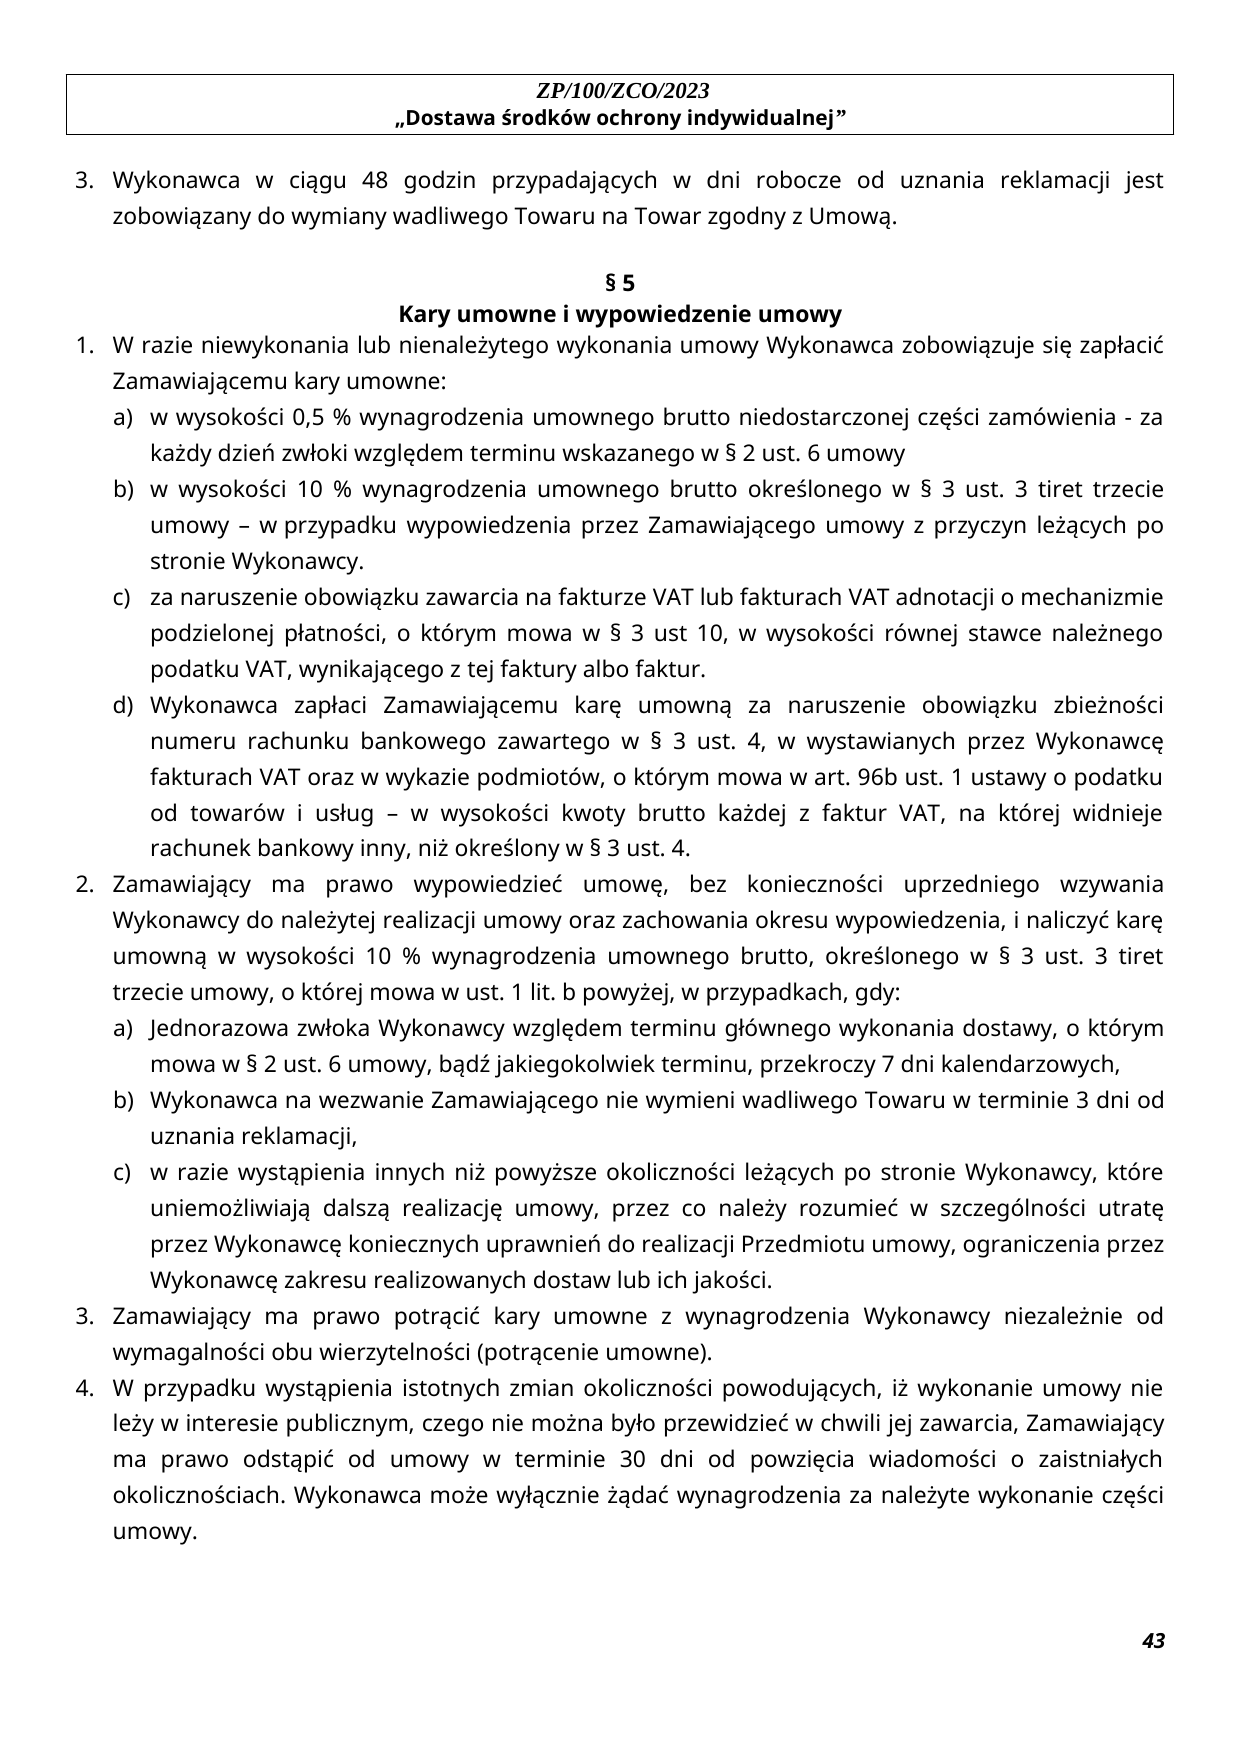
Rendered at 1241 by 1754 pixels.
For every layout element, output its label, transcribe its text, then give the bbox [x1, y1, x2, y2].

list Zamawiający ma prawo wypowiedzieć umowę, bez konieczności uprzedniego wzywania Wykonawcy do należytej realizacji umowy oraz zachowania okresu wypowiedzenia, i naliczyć karę umowną w wysokości 10 % wynagrodzenia umownego brutto, określonego w § 3 ust. 3 tiret trzecie umowy, o której mowa w ust. 1 lit. b powyżej, w przypadkach, gdy: [75, 868, 1165, 1007]
text Kary umowne i wypowiedzenie umowy [75, 298, 1165, 329]
list Wykonawca zapłaci Zamawiającemu karę umowną za naruszenie obowiązku zbieżności numeru rachunku bankowego zawartego w § 3 ust. 4, w wystawianych przez Wykonawcę fakturach VAT oraz w wykazie podmiotów, o którym mowa w art. 96b ust. 1 ustawy o podatku od towarów i usług – w wysokości kwoty brutto każdej z faktur VAT, na której widnieje rachunek bankowy inny, niż określony w § 3 ust. 4. [112, 689, 1165, 864]
list w razie wystąpienia innych niż powyższe okoliczności leżących po stronie Wykonawcy, które uniemożliwiają dalszą realizację umowy, przez co należy rozumieć w szczególności utratę przez Wykonawcę koniecznych uprawnień do realizacji Przedmiotu umowy, ograniczenia przez Wykonawcę zakresu realizowanych dostaw lub ich jakości. [113, 1156, 1165, 1295]
list Jednorazowa zwłoka Wykonawcy względem terminu głównego wykonania dostawy, o którym mowa w § 2 ust. 6 umowy, bądź jakiegokolwiek terminu, przekroczy 7 dni kalendarzowych, [113, 1012, 1165, 1079]
list W przypadku wystąpienia istotnych zmian okoliczności powodujących, iż wykonanie umowy nie leży w interesie publicznym, czego nie można było przewidzieć w chwili jej zawarcia, Zamawiający ma prawo odstąpić od umowy w terminie 30 dni od powzięcia wiadomości o zaistniałych okolicznościach. Wykonawca może wyłącznie żądać wynagrodzenia za należyte wykonanie części umowy. [75, 1371, 1165, 1546]
list za naruszenie obowiązku zawarcia na fakturze VAT lub fakturach VAT adnotacji o mechanizmie podzielonej płatności, o którym mowa w § 3 ust 10, w wysokości równej stawce należnego podatku VAT, wynikającego z tej faktury albo faktur. [112, 581, 1165, 684]
list W razie niewykonania lub nienależytego wykonania umowy Wykonawca zobowiązuje się zapłacić Zamawiającemu kary umowne: [75, 329, 1165, 396]
text § 5 [75, 267, 1165, 298]
list Zamawiający ma prawo potrącić kary umowne z wynagrodzenia Wykonawcy niezależnie od wymagalności obu wierzytelności (potrącenie umowne). [75, 1299, 1165, 1367]
list w wysokości 10 % wynagrodzenia umownego brutto określonego w § 3 ust. 3 tiret trzecie umowy – w przypadku wypowiedzenia przez Zamawiającego umowy z przyczyn leżących po stronie Wykonawcy. [113, 473, 1165, 576]
list Wykonawca w ciągu 48 godzin przypadających w dni robocze od uznania reklamacji jest zobowiązany do wymiany wadliwego Towaru na Towar zgodny z Umową. [75, 164, 1165, 231]
list w wysokości 0,5 % wynagrodzenia umownego brutto niedostarczonej części zamówienia - za każdy dzień zwłoki względem terminu wskazanego w § 2 ust. 6 umowy [113, 401, 1165, 468]
list Wykonawca na wezwanie Zamawiającego nie wymieni wadliwego Towaru w terminie 3 dni od uznania reklamacji, [113, 1084, 1165, 1151]
